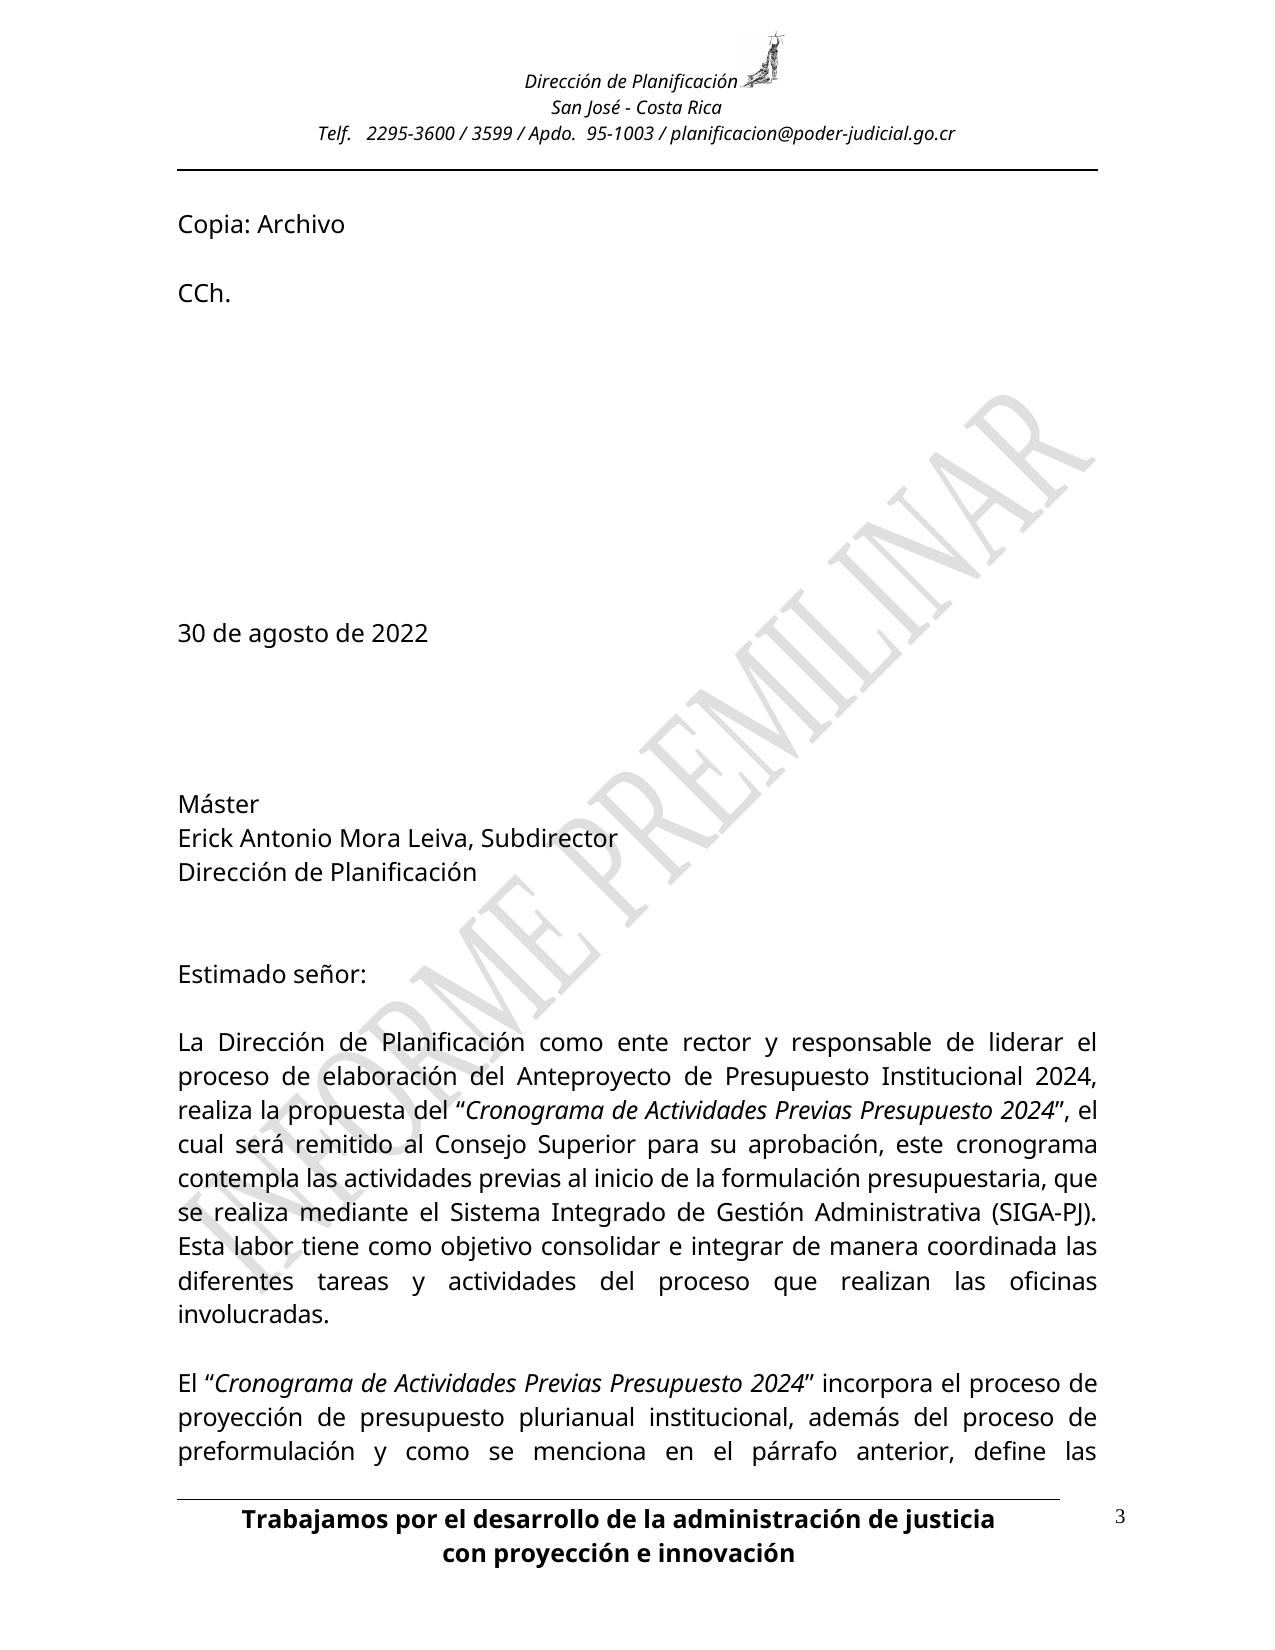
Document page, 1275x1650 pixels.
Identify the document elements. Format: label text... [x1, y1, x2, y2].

text Dirección de Planificación [177, 854, 1098, 888]
picture [738, 29, 785, 89]
text Máster [177, 786, 1098, 820]
text Erick Antonio Mora Leiva, Subdirector [177, 820, 1098, 854]
text La Dirección de Planificación como ente rector y responsable de liderar el proceso de elaboración del Anteproyecto de Presupuesto Institucional 2024, realiza la propuesta del “Cronograma de Actividades Previas Presupuesto 2024”, el cual será remitido al Consejo Superior para su aprobación, este cronograma contempla las actividades previas al inicio de la formulación presupuestaria, que se realiza mediante el Sistema Integrado de Gestión Administrativa (SIGA-PJ). Esta labor tiene como objetivo consolidar e integrar de manera coordinada las diferentes tareas y actividades del proceso que realizan las oficinas involucradas. [177, 1025, 1098, 1331]
text Copia: Archivo [177, 207, 1098, 241]
text 30 de agosto de 2022 [177, 616, 1098, 650]
text CCh. [177, 275, 1098, 309]
text Estimado señor: [177, 957, 1098, 991]
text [177, 1365, 1098, 1467]
